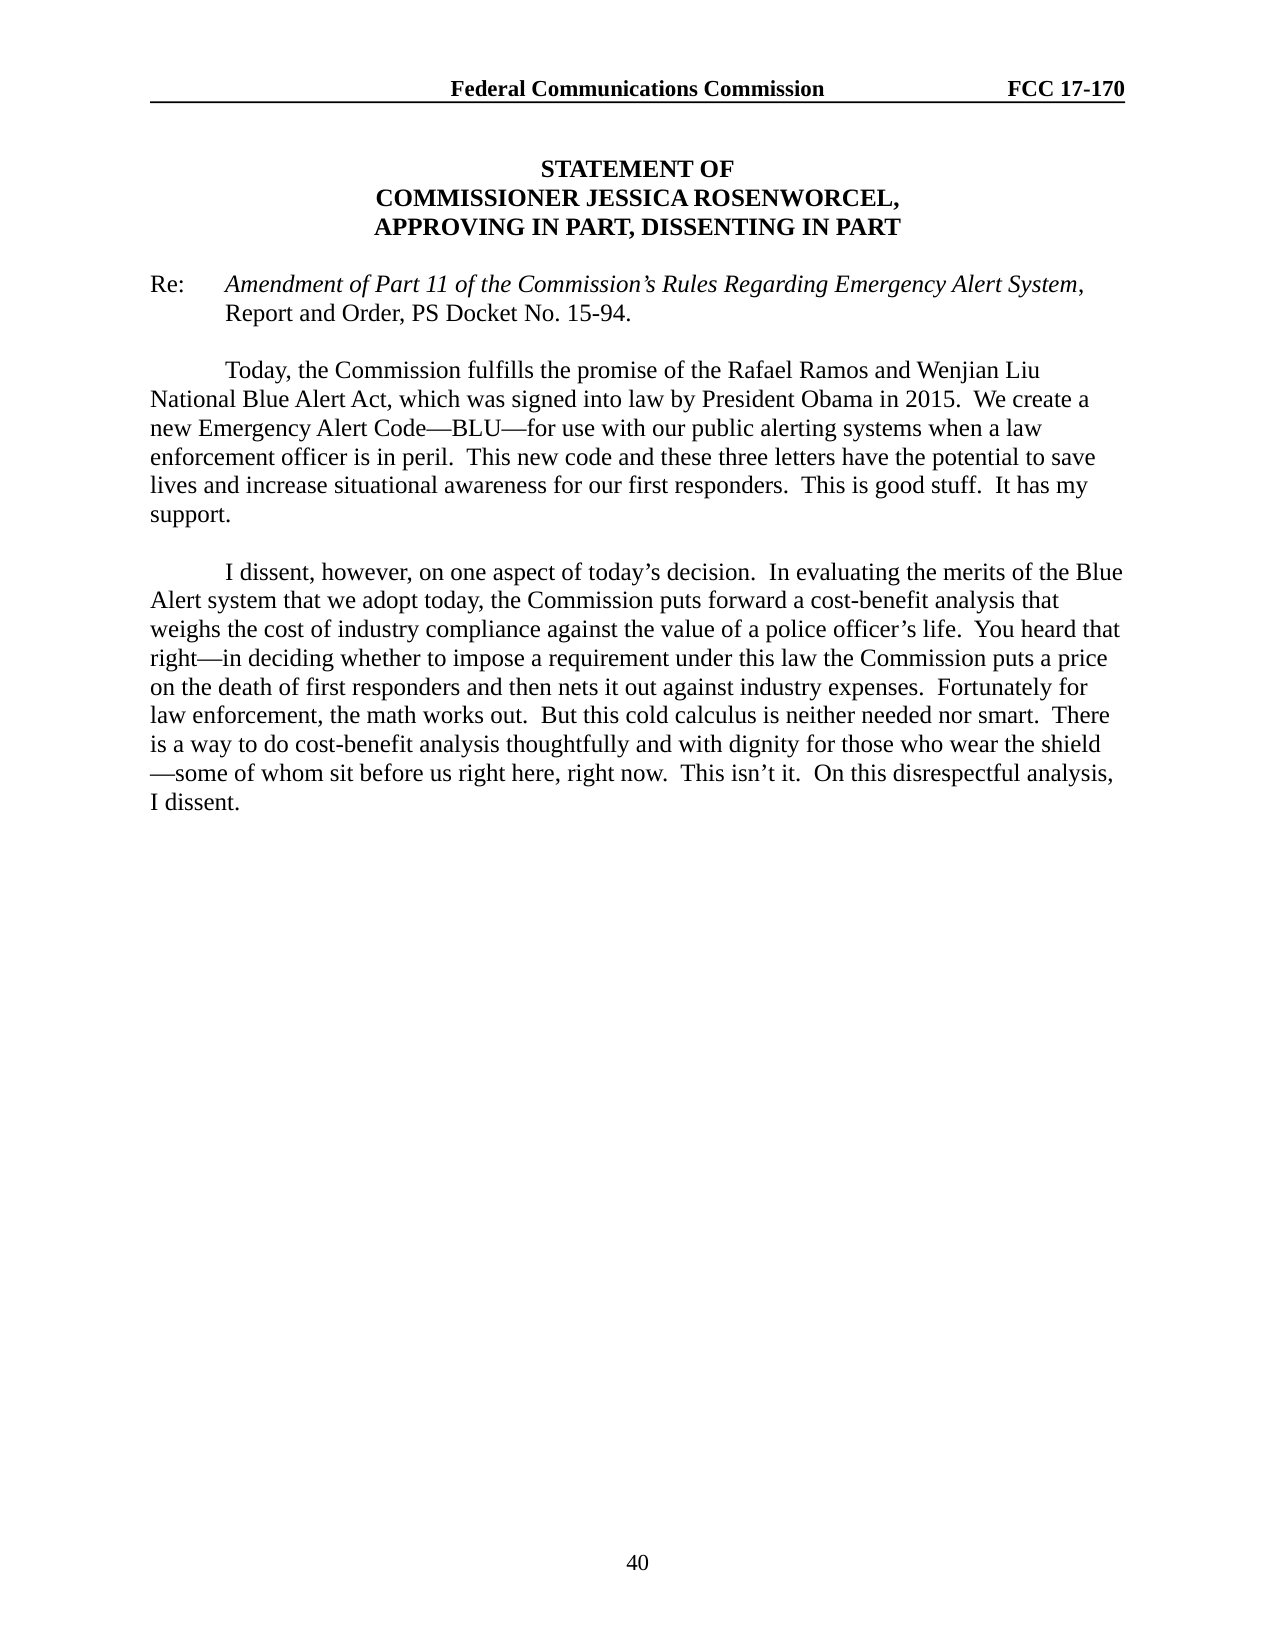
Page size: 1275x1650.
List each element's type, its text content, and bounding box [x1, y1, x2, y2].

text Today, the Commission fulfills the promise of the Rafael Ramos and Wenjian Liu National Blue Alert Act, which was signed into law by President Obama in 2015. We create a new Emergency Alert Code—BLU—for use with our public alerting systems when a law enforcement officer is in peril. This new code and these three letters have the potential to save lives and increase situational awareness for our first responders. This is good stuff. It has my support. [150, 356, 1125, 528]
text STATEMENT OF COMMISSIONER JESSICA ROSENWORCEL, [150, 154, 1125, 212]
text I dissent, however, on one aspect of today’s decision. In evaluating the merits of the Blue Alert system that we adopt today, the Commission puts forward a cost-benefit analysis that weighs the cost of industry compliance against the value of a police officer’s life. You heard that right—in deciding whether to impose a requirement under this law the Commission puts a price on the death of first responders and then nets it out against industry expenses. Fortunately for law enforcement, the math works out. But this cold calculus is neither needed nor smart. There is a way to do cost-benefit analysis thoughtfully and with dignity for those who wear the shield—some of whom sit before us right here, right now. This isn’t it. On this disrespectful analysis, I dissent. [150, 557, 1125, 816]
text Re: Amendment of Part 11 of the Commission’s Rules Regarding Emergency Alert System, [150, 269, 1125, 298]
text APPROVING IN PART, DISSENTING IN PART [150, 212, 1125, 241]
text Report and Order, PS Docket No. 15-94. [150, 298, 1125, 327]
